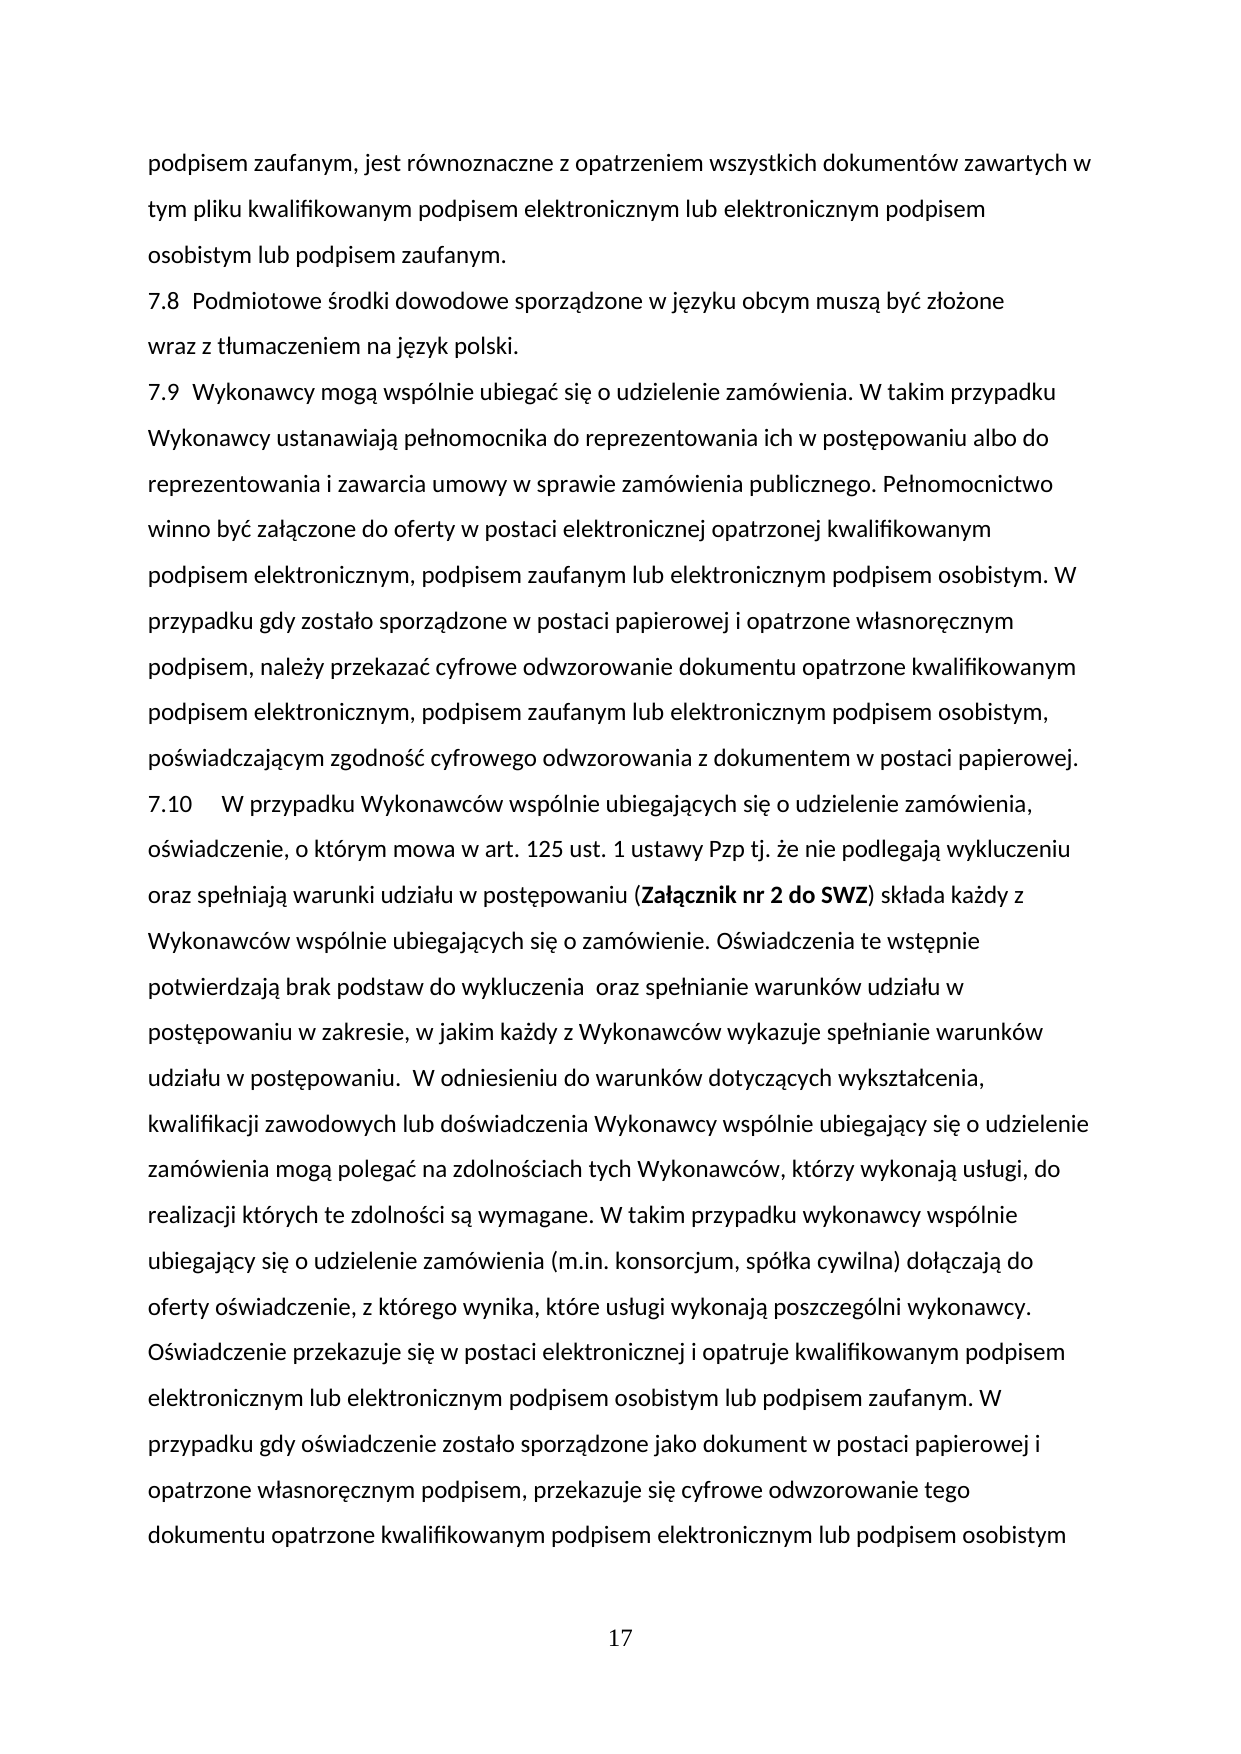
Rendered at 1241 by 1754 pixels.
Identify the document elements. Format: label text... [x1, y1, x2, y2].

list Podmiotowe środki dowodowe sporządzone w języku obcym muszą być złożone wraz z tłumaczeniem na język polski. [148, 285, 1093, 361]
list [148, 148, 1093, 269]
list Wykonawcy mogą wspólnie ubiegać się o udzielenie zamówienia. W takim przypadku Wykonawcy ustanawiają pełnomocnika do reprezentowania ich w postępowaniu albo do reprezentowania i zawarcia umowy w sprawie zamówienia publicznego. Pełnomocnictwo winno być załączone do oferty w postaci elektronicznej opatrzonej kwalifikowanym podpisem elektronicznym, podpisem zaufanym lub elektronicznym podpisem osobistym. W przypadku gdy zostało sporządzone w postaci papierowej i opatrzone własnoręcznym podpisem, należy przekazać cyfrowe odwzorowanie dokumentu opatrzone kwalifikowanym podpisem elektronicznym, podpisem zaufanym lub elektronicznym podpisem osobistym, poświadczającym zgodność cyfrowego odwzorowania z dokumentem w postaci papierowej. [148, 376, 1093, 773]
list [148, 788, 1093, 1550]
